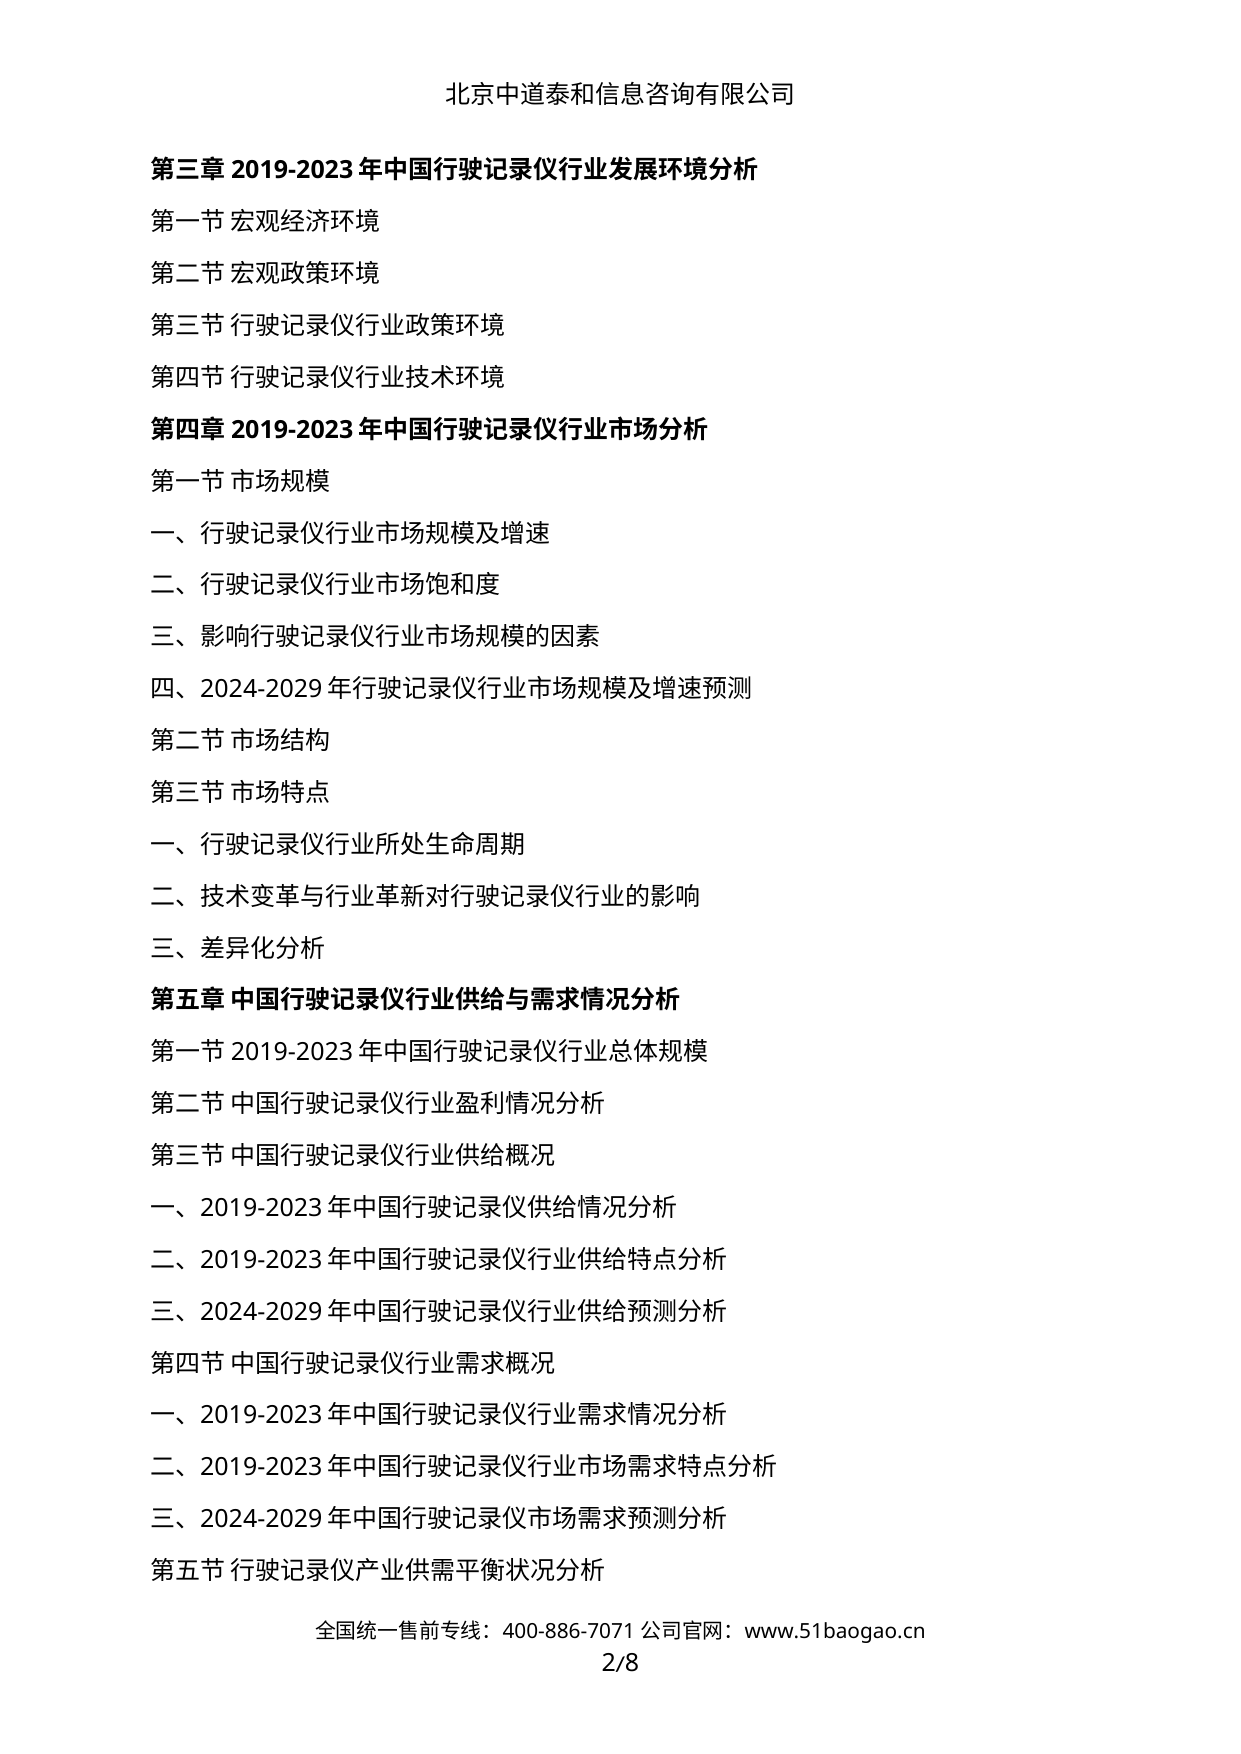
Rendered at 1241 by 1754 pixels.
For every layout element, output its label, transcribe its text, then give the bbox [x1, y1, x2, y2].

text 二、2019-2023年中国行驶记录仪行业供给特点分析 [150, 1239, 1090, 1276]
text 第二节 宏观政策环境 [150, 254, 1090, 290]
text 一、行驶记录仪行业市场规模及增速 [150, 513, 1090, 549]
text 第三节 中国行驶记录仪行业供给概况 [150, 1136, 1090, 1172]
text 第三节 市场特点 [150, 772, 1090, 809]
text 第四章 2019-2023年中国行驶记录仪行业市场分析 [150, 409, 1090, 446]
text 第二节 中国行驶记录仪行业盈利情况分析 [150, 1084, 1090, 1120]
text 三、影响行驶记录仪行业市场规模的因素 [150, 617, 1090, 653]
text 二、技术变革与行业革新对行驶记录仪行业的影响 [150, 876, 1090, 912]
text 第五章 中国行驶记录仪行业供给与需求情况分析 [150, 980, 1090, 1016]
text 二、行驶记录仪行业市场饱和度 [150, 565, 1090, 601]
text 第五节 行驶记录仪产业供需平衡状况分析 [150, 1551, 1090, 1587]
text 第四节 行驶记录仪行业技术环境 [150, 357, 1090, 394]
text 一、2019-2023年中国行驶记录仪行业需求情况分析 [150, 1395, 1090, 1431]
text 第一节 2019-2023年中国行驶记录仪行业总体规模 [150, 1032, 1090, 1068]
text 四、2024-2029年行驶记录仪行业市场规模及增速预测 [150, 669, 1090, 705]
text 二、2019-2023年中国行驶记录仪行业市场需求特点分析 [150, 1447, 1090, 1483]
text 三、2024-2029年中国行驶记录仪行业供给预测分析 [150, 1291, 1090, 1327]
text 第四节 中国行驶记录仪行业需求概况 [150, 1343, 1090, 1379]
text 第一节 市场规模 [150, 461, 1090, 497]
text 三、2024-2029年中国行驶记录仪市场需求预测分析 [150, 1499, 1090, 1535]
text 第二节 市场结构 [150, 721, 1090, 757]
text 第一节 宏观经济环境 [150, 202, 1090, 238]
text 一、2019-2023年中国行驶记录仪供给情况分析 [150, 1187, 1090, 1224]
text 第三节 行驶记录仪行业政策环境 [150, 306, 1090, 342]
text 一、行驶记录仪行业所处生命周期 [150, 824, 1090, 861]
text 第三章 2019-2023年中国行驶记录仪行业发展环境分析 [150, 150, 1090, 186]
text 三、差异化分析 [150, 928, 1090, 964]
